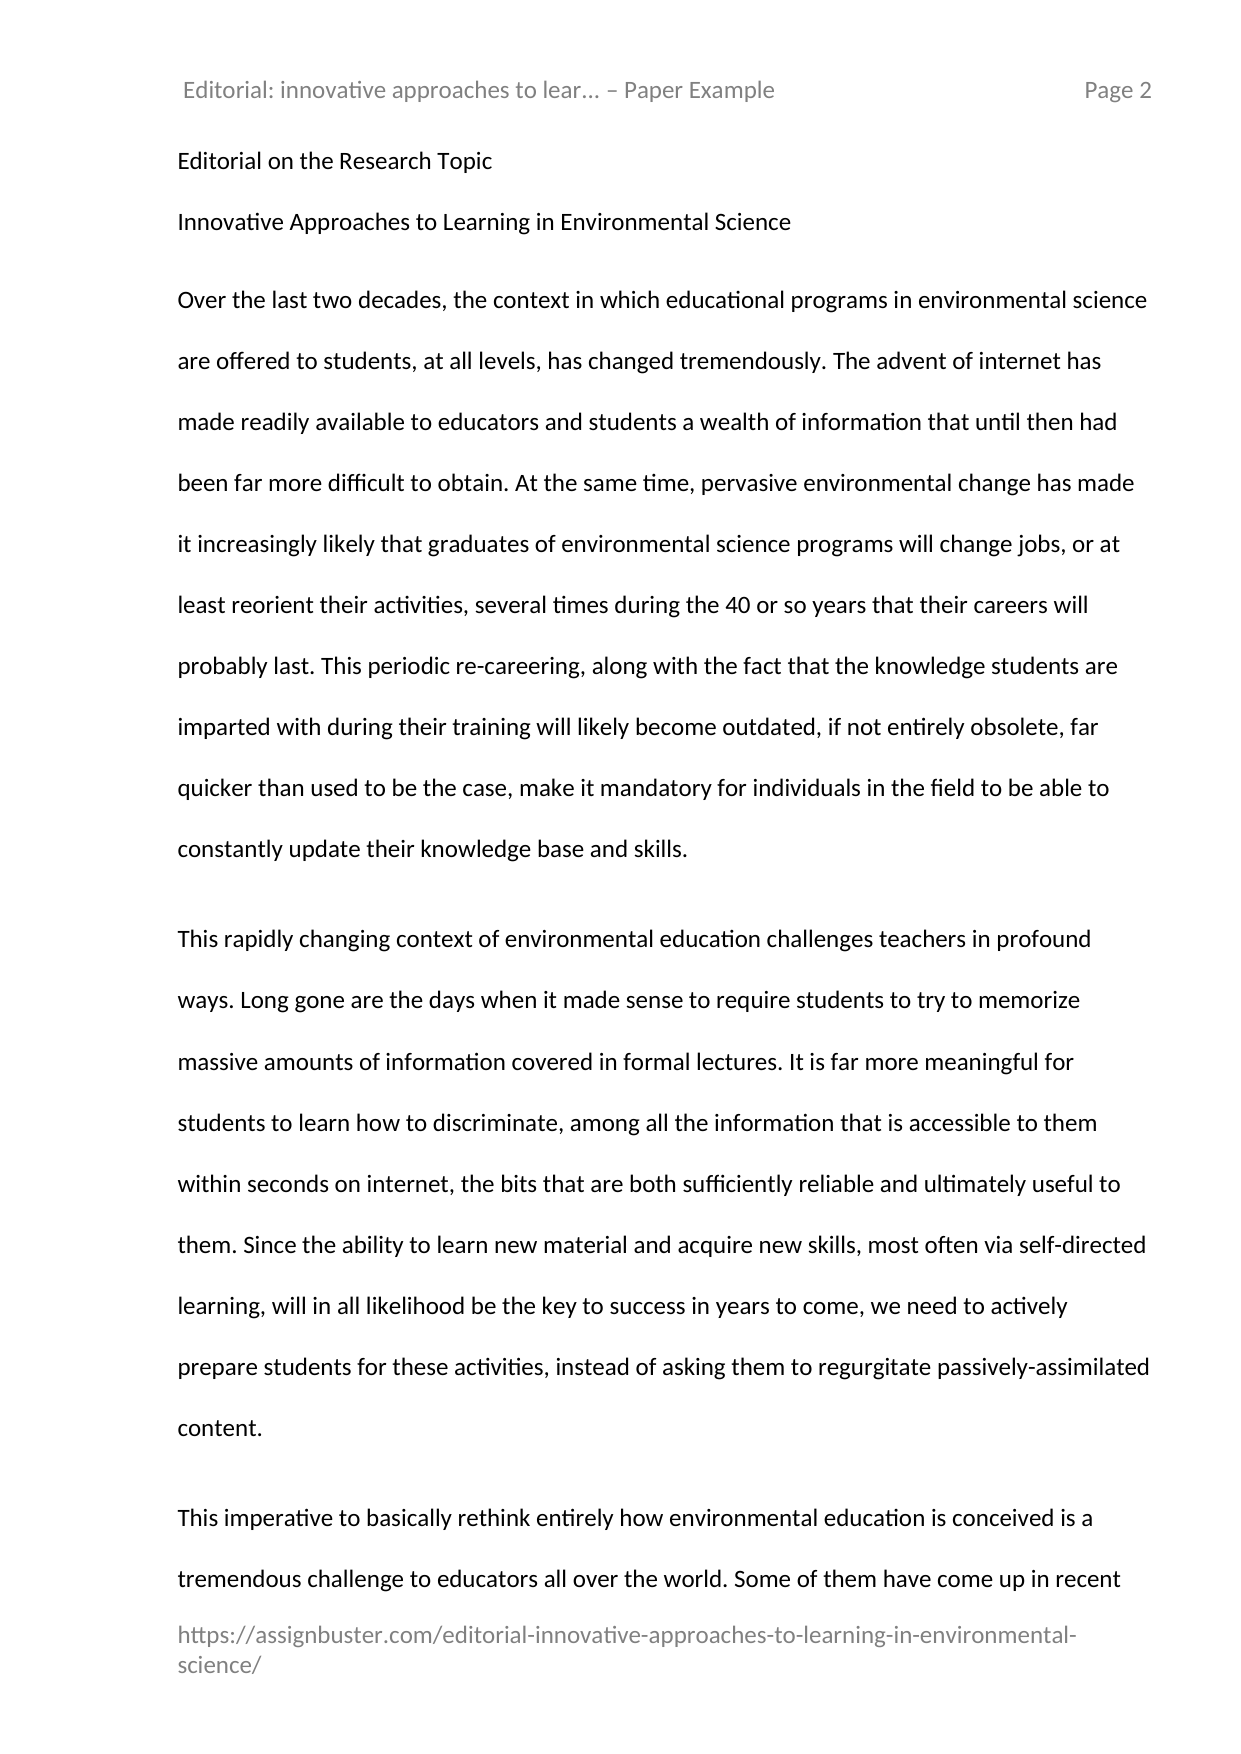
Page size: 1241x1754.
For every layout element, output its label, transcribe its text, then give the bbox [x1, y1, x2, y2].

text Over the last two decades, the context in which educational programs in environmental science are offered to students, at all levels, has changed tremendously. The advent of internet has made readily available to educators and students a wealth of information that until then had been far more difficult to obtain. At the same time, pervasive environmental change has made it increasingly likely that graduates of environmental science programs will change jobs, or at least reorient their activities, several times during the 40 or so years that their careers will probably last. This periodic re-careering, along with the fact that the knowledge students are imparted with during their training will likely become outdated, if not entirely obsolete, far quicker than used to be the case, make it mandatory for individuals in the field to be able to constantly update their knowledge base and skills. [177, 284, 1152, 864]
text Editorial on the Research Topic Innovative Approaches to Learning in Environmental Science [177, 145, 1152, 237]
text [177, 1502, 1152, 1594]
text This rapidly changing context of environmental education challenges teachers in profound ways. Long gone are the days when it made sense to require students to try to memorize massive amounts of information covered in formal lectures. It is far more meaningful for students to learn how to discriminate, among all the information that is accessible to them within seconds on internet, the bits that are both sufficiently reliable and ultimately useful to them. Since the ability to learn new material and acquire new skills, most often via self-directed learning, will in all likelihood be the key to success in years to come, we need to actively prepare students for these activities, instead of asking them to regurgitate passively-assimilated content. [177, 924, 1152, 1442]
